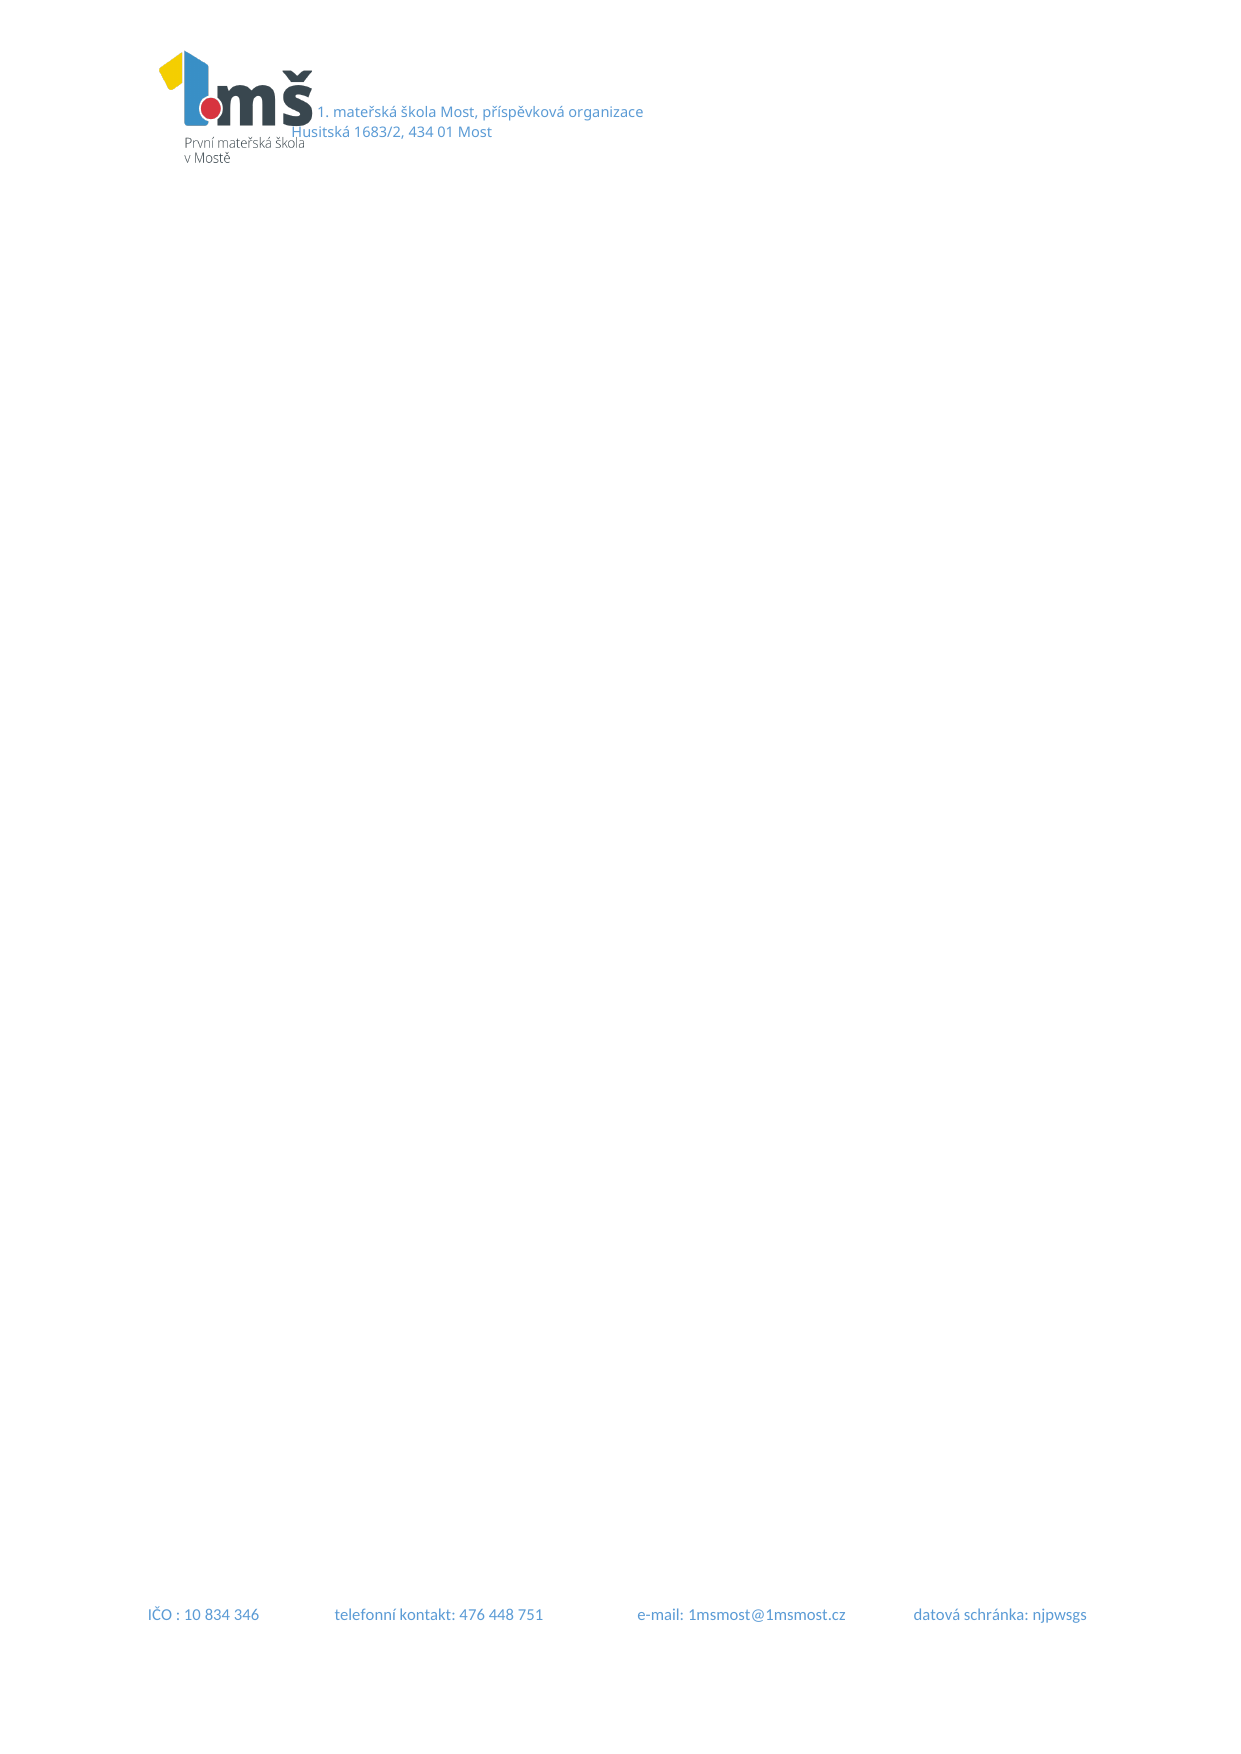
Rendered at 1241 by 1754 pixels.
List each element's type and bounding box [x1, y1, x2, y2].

picture [143, 27, 328, 176]
